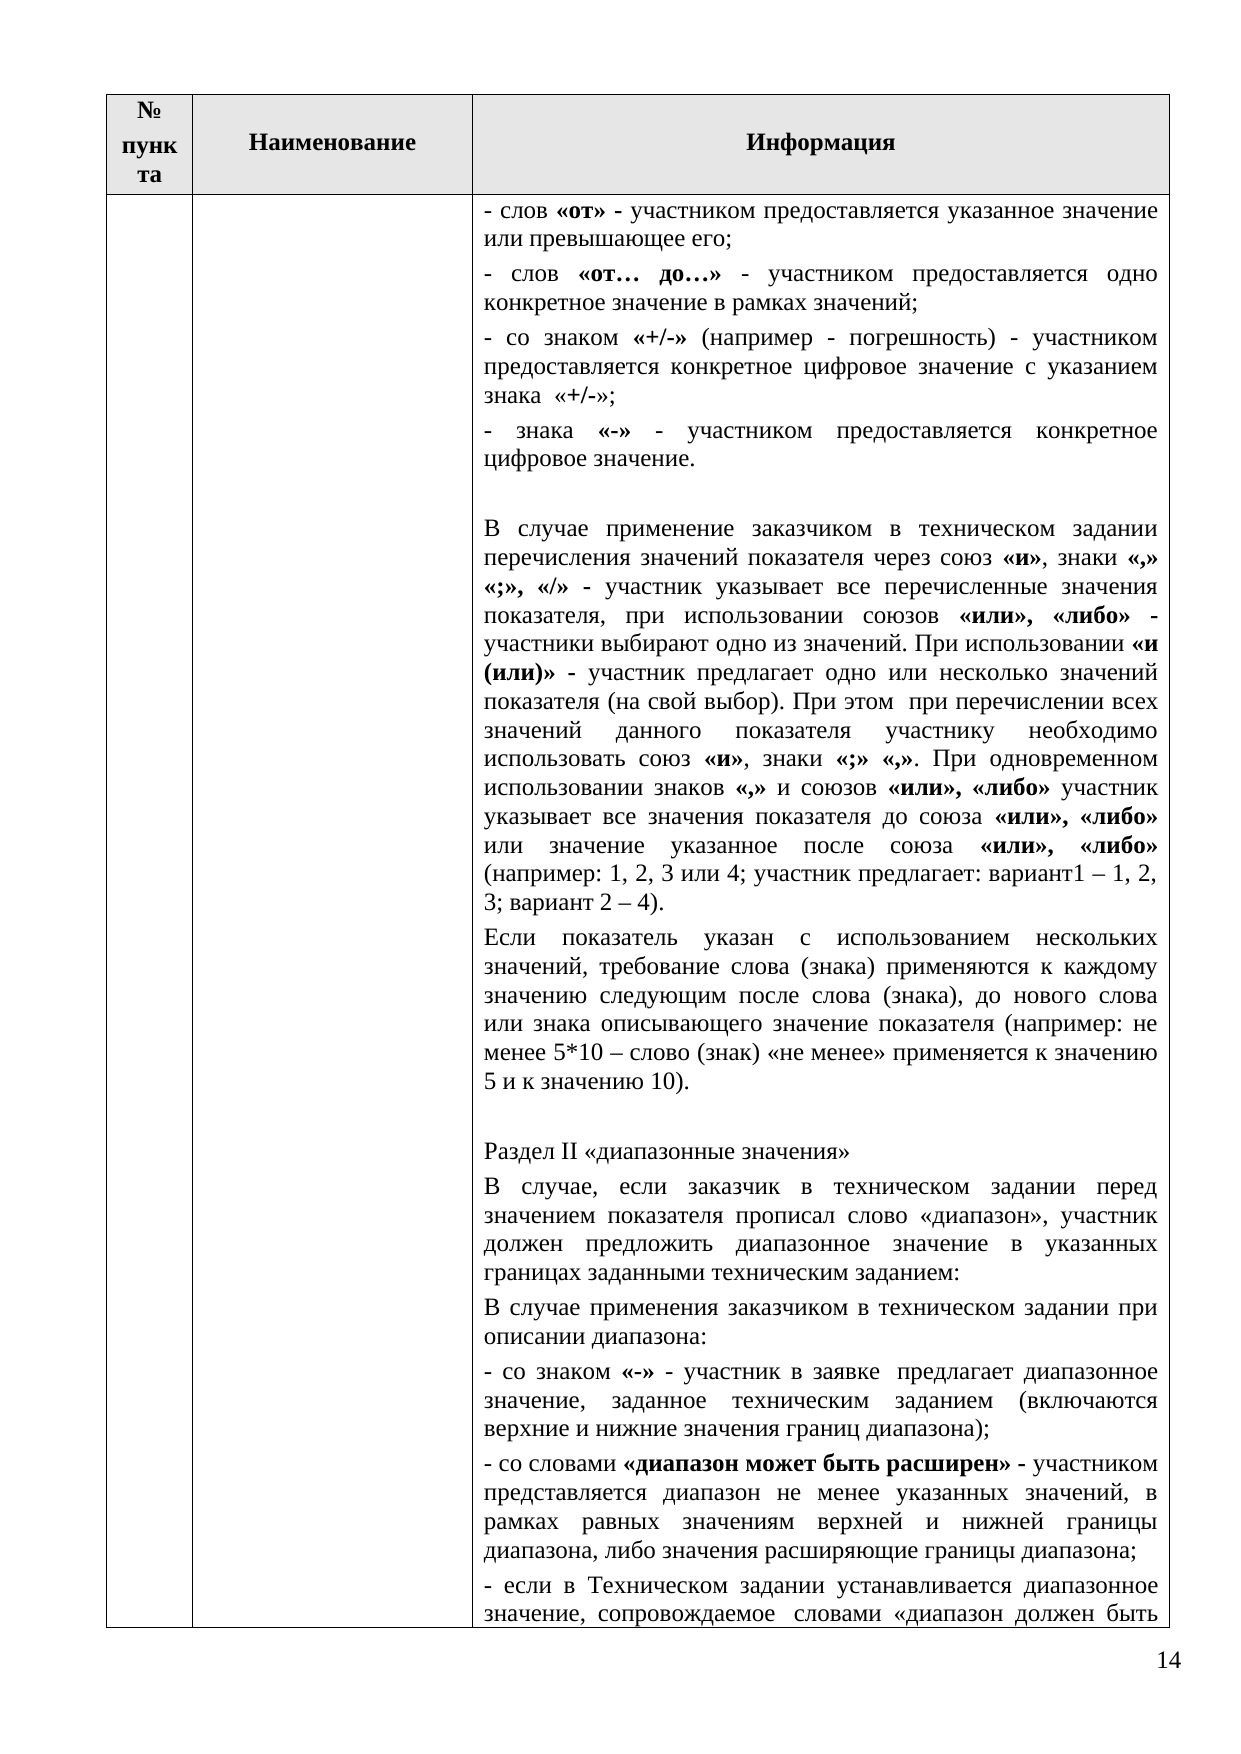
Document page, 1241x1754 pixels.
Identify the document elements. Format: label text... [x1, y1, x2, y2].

table_header № пункта [107, 95, 192, 194]
table_cell [107, 195, 192, 1627]
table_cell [193, 195, 472, 1627]
table_header Наименование [193, 95, 472, 194]
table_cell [473, 195, 1169, 1627]
table_header Информация [473, 95, 1169, 194]
